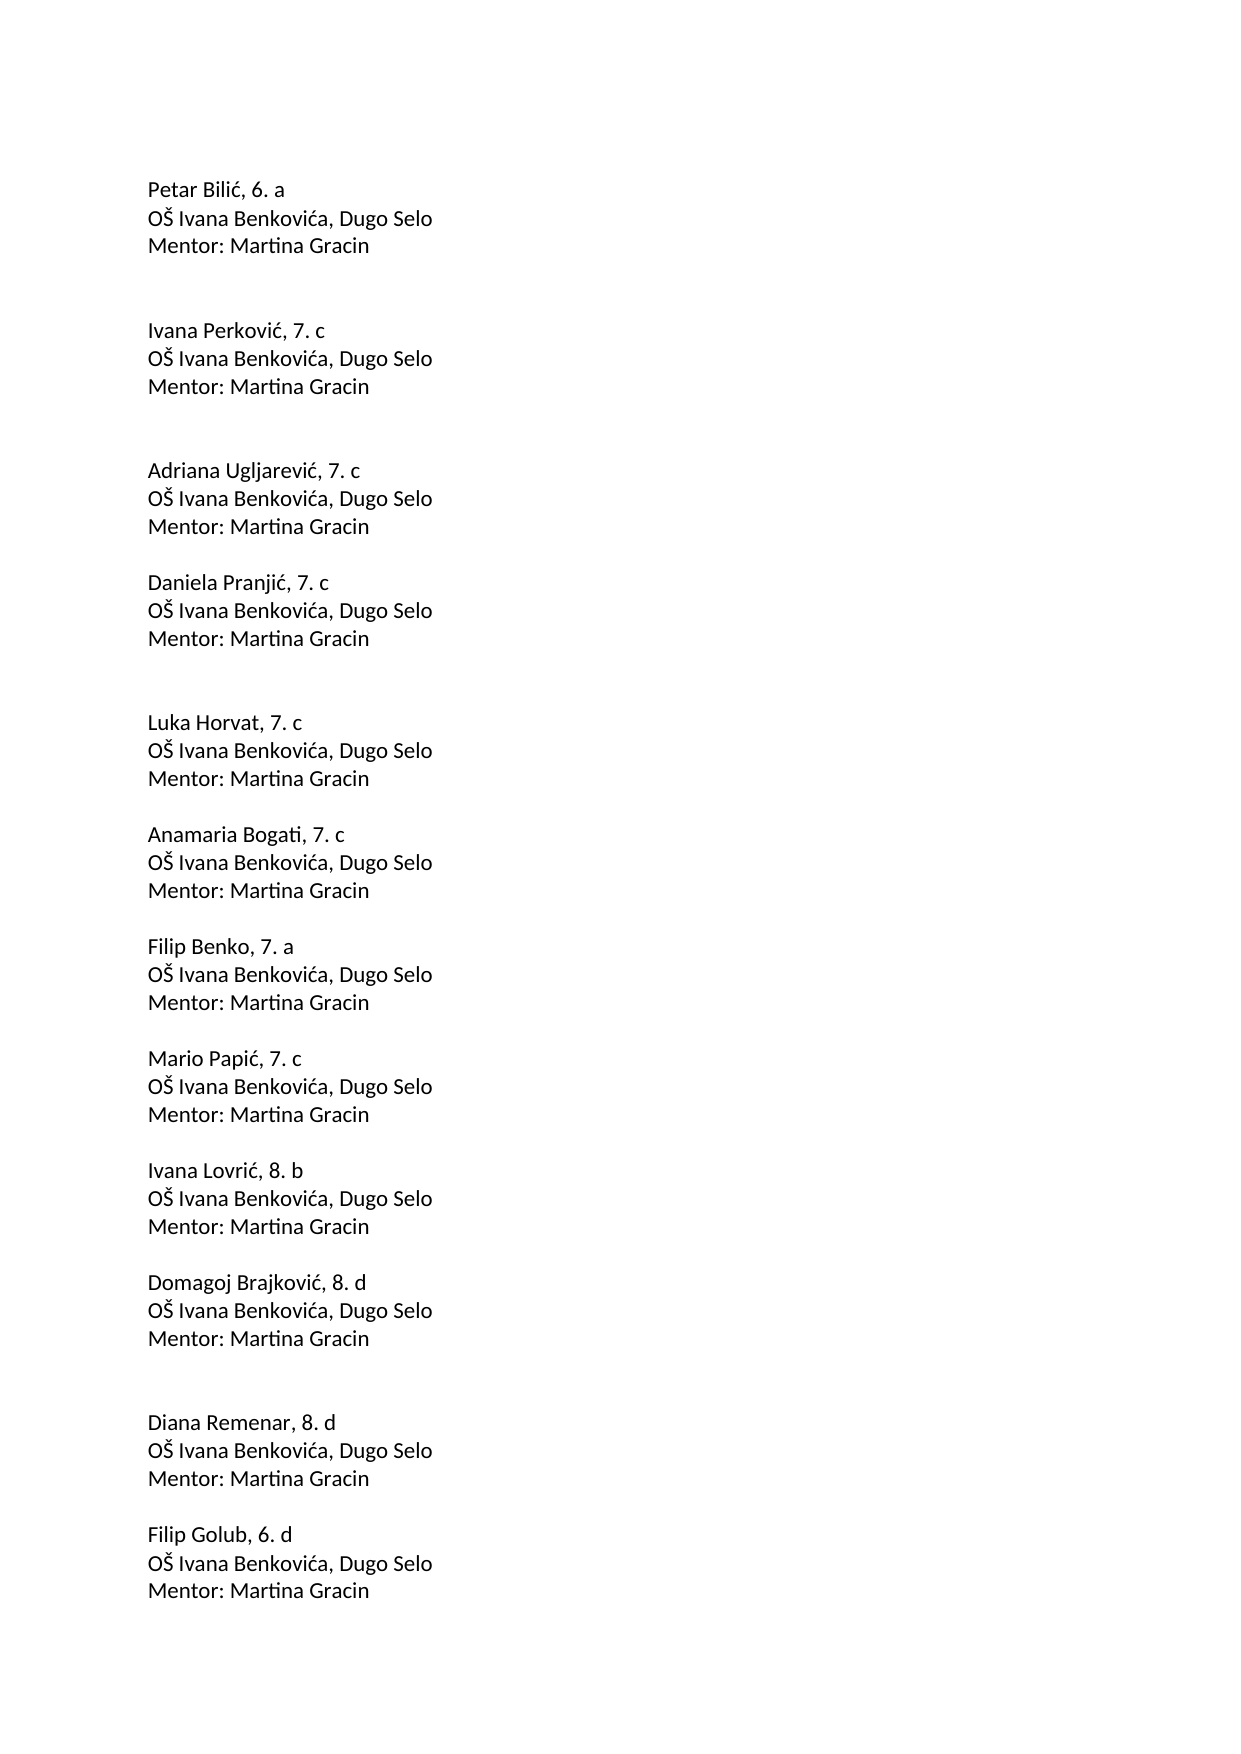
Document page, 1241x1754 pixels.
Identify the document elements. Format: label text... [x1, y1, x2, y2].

text OŠ Ivana Benkovića, Dugo Selo [148, 1549, 1093, 1577]
text OŠ Ivana Benkovića, Dugo Selo [148, 344, 1093, 372]
text OŠ Ivana Benkovića, Dugo Selo [148, 204, 1093, 232]
text Domagoj Brajković, 8. d [148, 1268, 1093, 1296]
text Filip Golub, 6. d [148, 1521, 1093, 1549]
text OŠ Ivana Benkovića, Dugo Selo [148, 596, 1093, 624]
text Mentor: Martina Gracinnković [148, 372, 1093, 400]
text Ivana Perković, 7. c [148, 316, 1093, 344]
text Mentor: Martina Gracinnković [148, 232, 1093, 260]
text Luka Horvat, 7. c [148, 708, 1093, 736]
text Mentor: Martina Gracinnković [148, 1324, 1093, 1352]
text Ivana Lovrić, 8. b [148, 1156, 1093, 1184]
text Mentor: Martina Gracinnković [148, 764, 1093, 792]
text Mario Papić, 7. c [148, 1044, 1093, 1072]
text Mentor: Martina Gracinnković [148, 988, 1093, 1016]
text Mentor: Martina Gracinnković [148, 1100, 1093, 1128]
text OŠ Ivana Benkovića, Dugo Selo [148, 736, 1093, 764]
text Filip Benko, 7. a [148, 932, 1093, 960]
text Mentor: Martina Gracinnković [148, 512, 1093, 540]
text Mentor: Martina Gracinnković [148, 624, 1093, 652]
text Mentor: Martina Gracinnković [148, 1212, 1093, 1240]
text Mentor: Martina Gracinnković [148, 1577, 1093, 1605]
text Mentor: Martina Gracinnković [148, 876, 1093, 904]
text OŠ Ivana Benkovića, Dugo Selo [148, 848, 1093, 876]
text Anamaria Bogati, 7. c [148, 820, 1093, 848]
text Petar Bilić, 6. a [148, 176, 1093, 204]
text Mentor: Martina Gracinnković [148, 1464, 1093, 1493]
text OŠ Ivana Benkovića, Dugo Selo [148, 1184, 1093, 1212]
text OŠ Ivana Benkovića, Dugo Selo [148, 1072, 1093, 1100]
text OŠ Ivana Benkovića, Dugo Selo [148, 960, 1093, 988]
text OŠ Ivana Benkovića, Dugo Selo [148, 484, 1093, 512]
text Diana Remenar, 8. d [148, 1408, 1093, 1437]
text Adriana Ugljarević, 7. c [148, 456, 1093, 484]
text OŠ Ivana Benkovića, Dugo Selo [148, 1437, 1093, 1464]
text Daniela Pranjić, 7. c [148, 568, 1093, 596]
text OŠ Ivana Benkovića, Dugo Selo [148, 1296, 1093, 1324]
